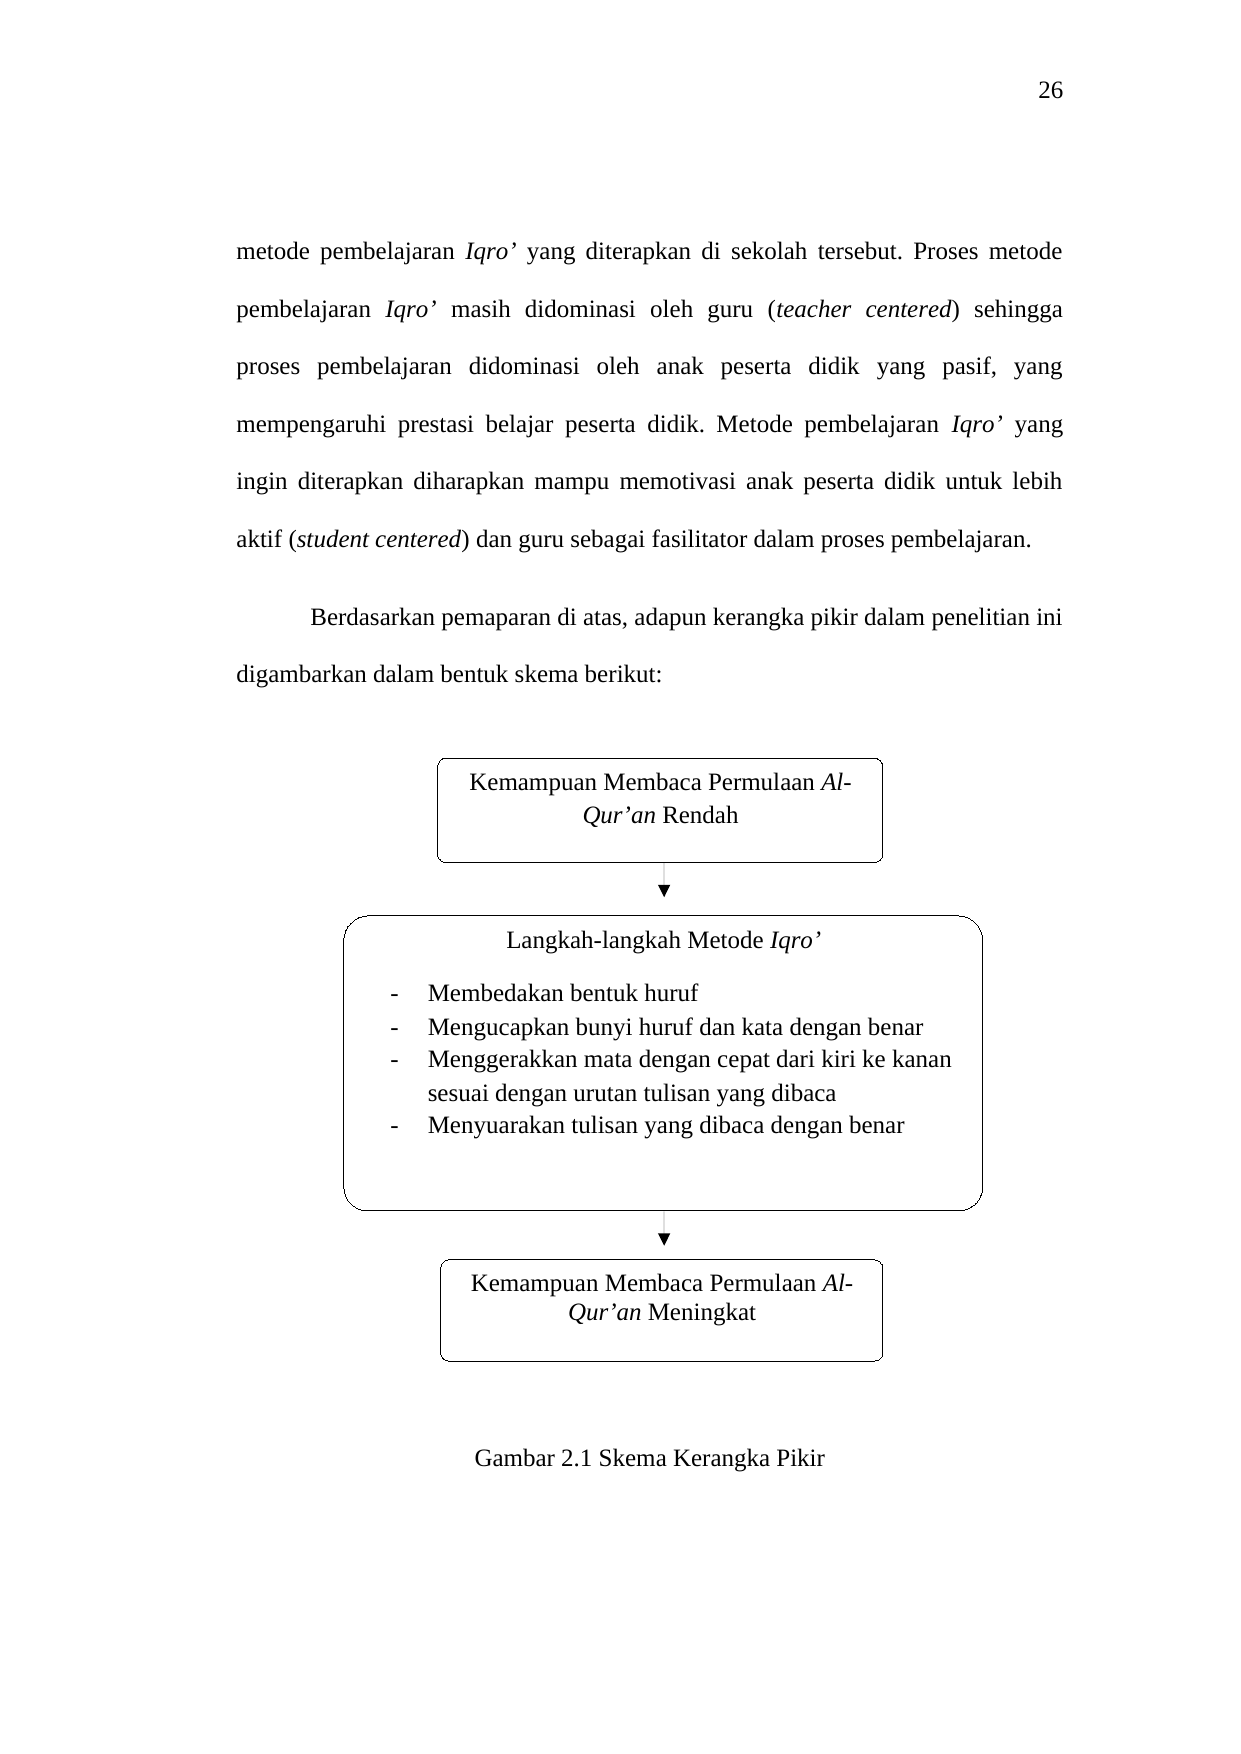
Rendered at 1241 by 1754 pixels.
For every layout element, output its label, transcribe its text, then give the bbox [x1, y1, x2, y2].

text Berdasarkan pemaparan di atas, adapun kerangka pikir dalam penelitian ini digambarkan dalam bentuk skema berikut: [236, 602, 1063, 688]
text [236, 236, 1063, 552]
text Gambar 2.1 Skema Kerangka Pikir [236, 1443, 1063, 1472]
